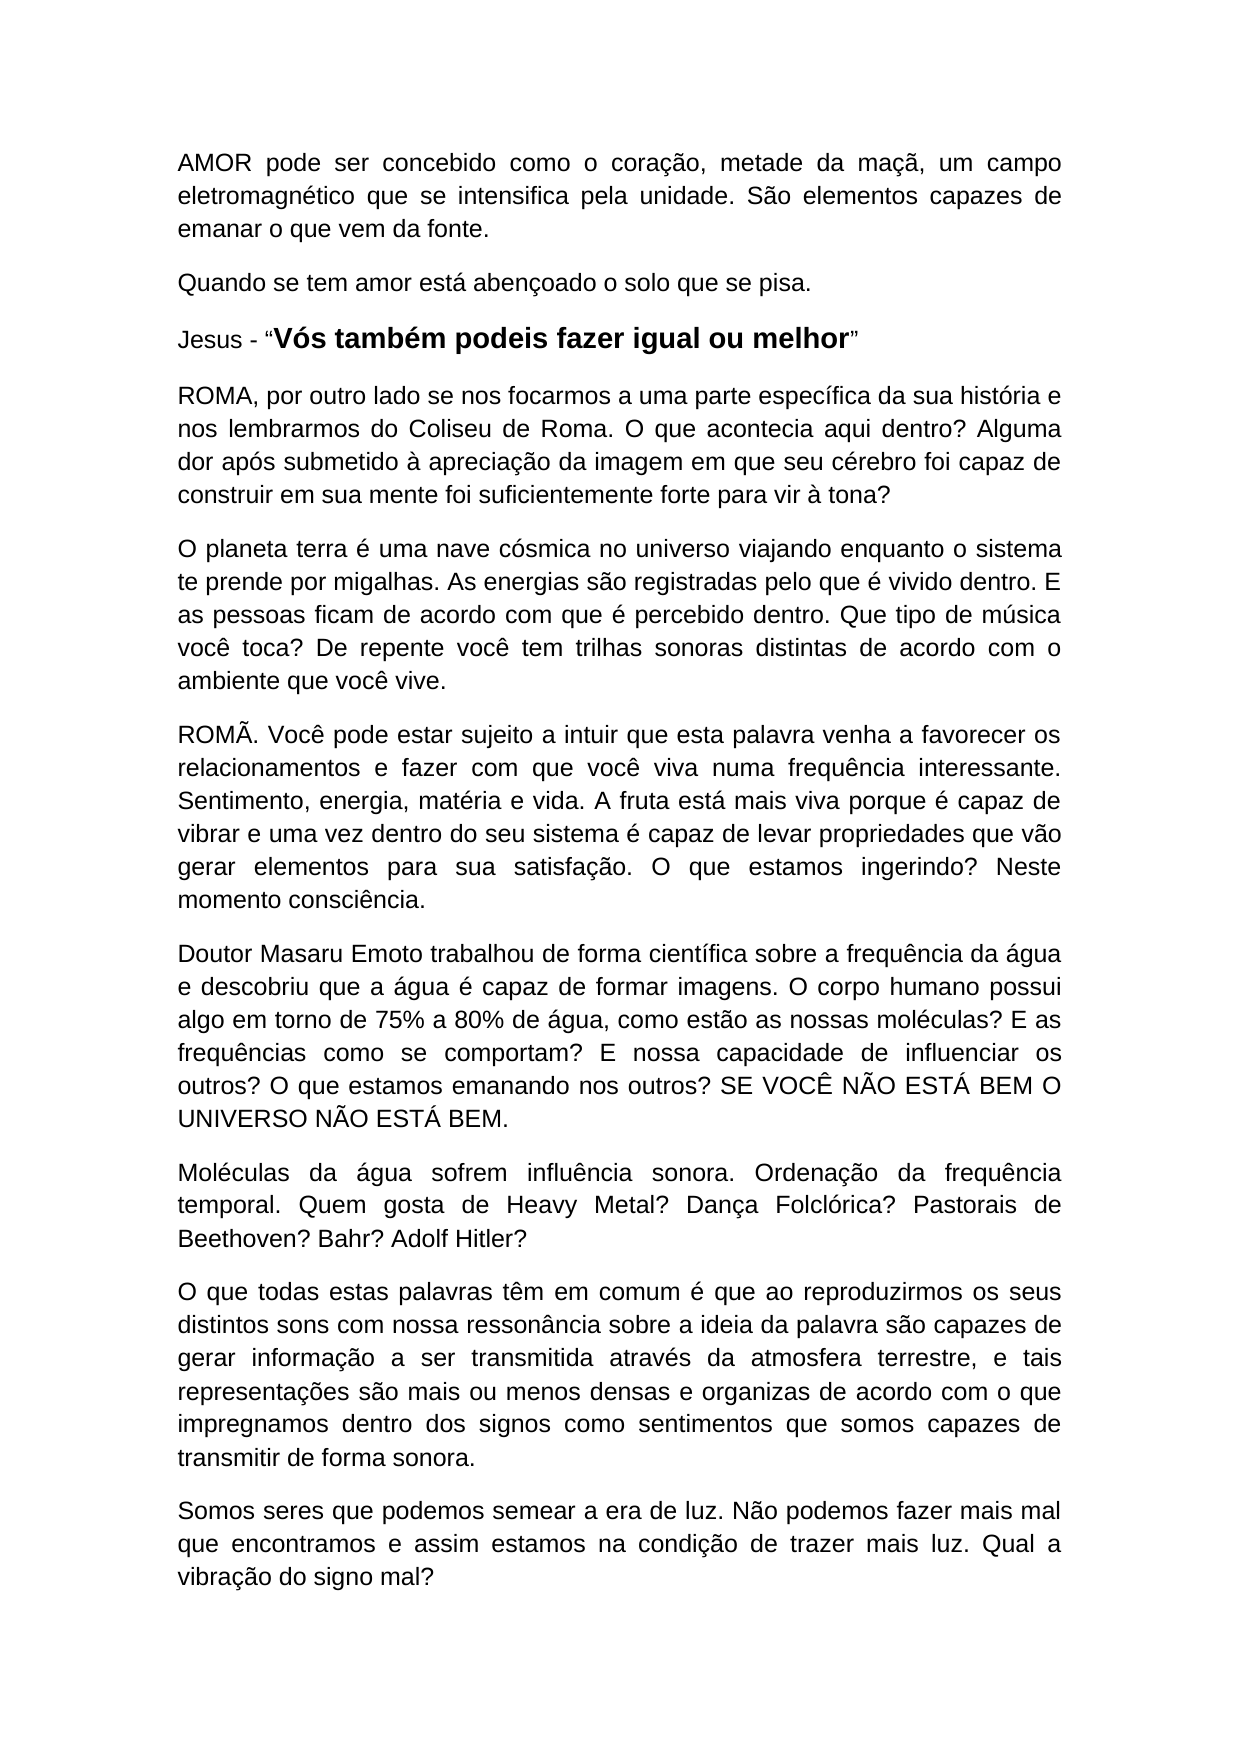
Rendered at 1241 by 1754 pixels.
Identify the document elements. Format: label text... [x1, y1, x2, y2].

text Quando se tem amor está abençoado o solo que se pisa. [177, 267, 1063, 296]
text Moléculas da água sofrem influência sonora. Ordenação da frequência temporal. Quem gosta de Heavy Metal? Dança Folclórica? Pastorais de Beethoven? Bahr? Adolf Hitler? [177, 1157, 1063, 1252]
text Jesus - “Vós também podeis fazer igual ou melhor” [177, 321, 1063, 355]
text O que todas estas palavras têm em comum é que ao reproduzirmos os seus distintos sons com nossa ressonância sobre a ideia da palavra são capazes de gerar informação a ser transmitida através da atmosfera terrestre, e tais representações são mais ou menos densas e organizas de acordo com o que impregnamos dentro dos signos como sentimentos que somos capazes de transmitir de forma sonora. [177, 1277, 1063, 1471]
text AMOR pode ser concebido como o coração, metade da maçã, um campo eletromagnético que se intensifica pela unidade. São elementos capazes de emanar o que vem da fonte. [177, 148, 1063, 242]
text O planeta terra é uma nave cósmica no universo viajando enquanto o sistema te prende por migalhas. As energias são registradas pelo que é vivido dentro. E as pessoas ficam de acordo com que é percebido dentro. Que tipo de música você toca? De repente você tem trilhas sonoras distintas de acordo com o ambiente que você vive. [177, 534, 1063, 694]
text ROMÃ. Você pode estar sujeito a intuir que esta palavra venha a favorecer os relacionamentos e fazer com que você viva numa frequência interessante. Sentimento, energia, matéria e vida. A fruta está mais viva porque é capaz de vibrar e uma vez dentro do seu sistema é capaz de levar propriedades que vão gerar elementos para sua satisfação. O que estamos ingerindo? Neste momento consciência. [177, 719, 1063, 913]
text ROMA, por outro lado se nos focarmos a uma parte específica da sua história e nos lembrarmos do Coliseu de Roma. O que acontecia aqui dentro? Alguma dor após submetido à apreciação da imagem em que seu cérebro foi capaz de construir em sua mente foi suficientemente forte para vir à tona? [177, 381, 1063, 508]
text Somos seres que podemos semear a era de luz. Não podemos fazer mais mal que encontramos e assim estamos na condição de trazer mais luz. Qual a vibração do signo mal? [177, 1496, 1063, 1591]
text Doutor Masaru Emoto trabalhou de forma científica sobre a frequência da água e descobriu que a água é capaz de formar imagens. O corpo humano possui algo em torno de 75% a 80% de água, como estão as nossas moléculas? E as frequências como se comportam? E nossa capacidade de influenciar os outros? O que estamos emanando nos outros? SE VOCÊ NÃO ESTÁ BEM O UNIVERSO NÃO ESTÁ BEM. [177, 938, 1063, 1132]
